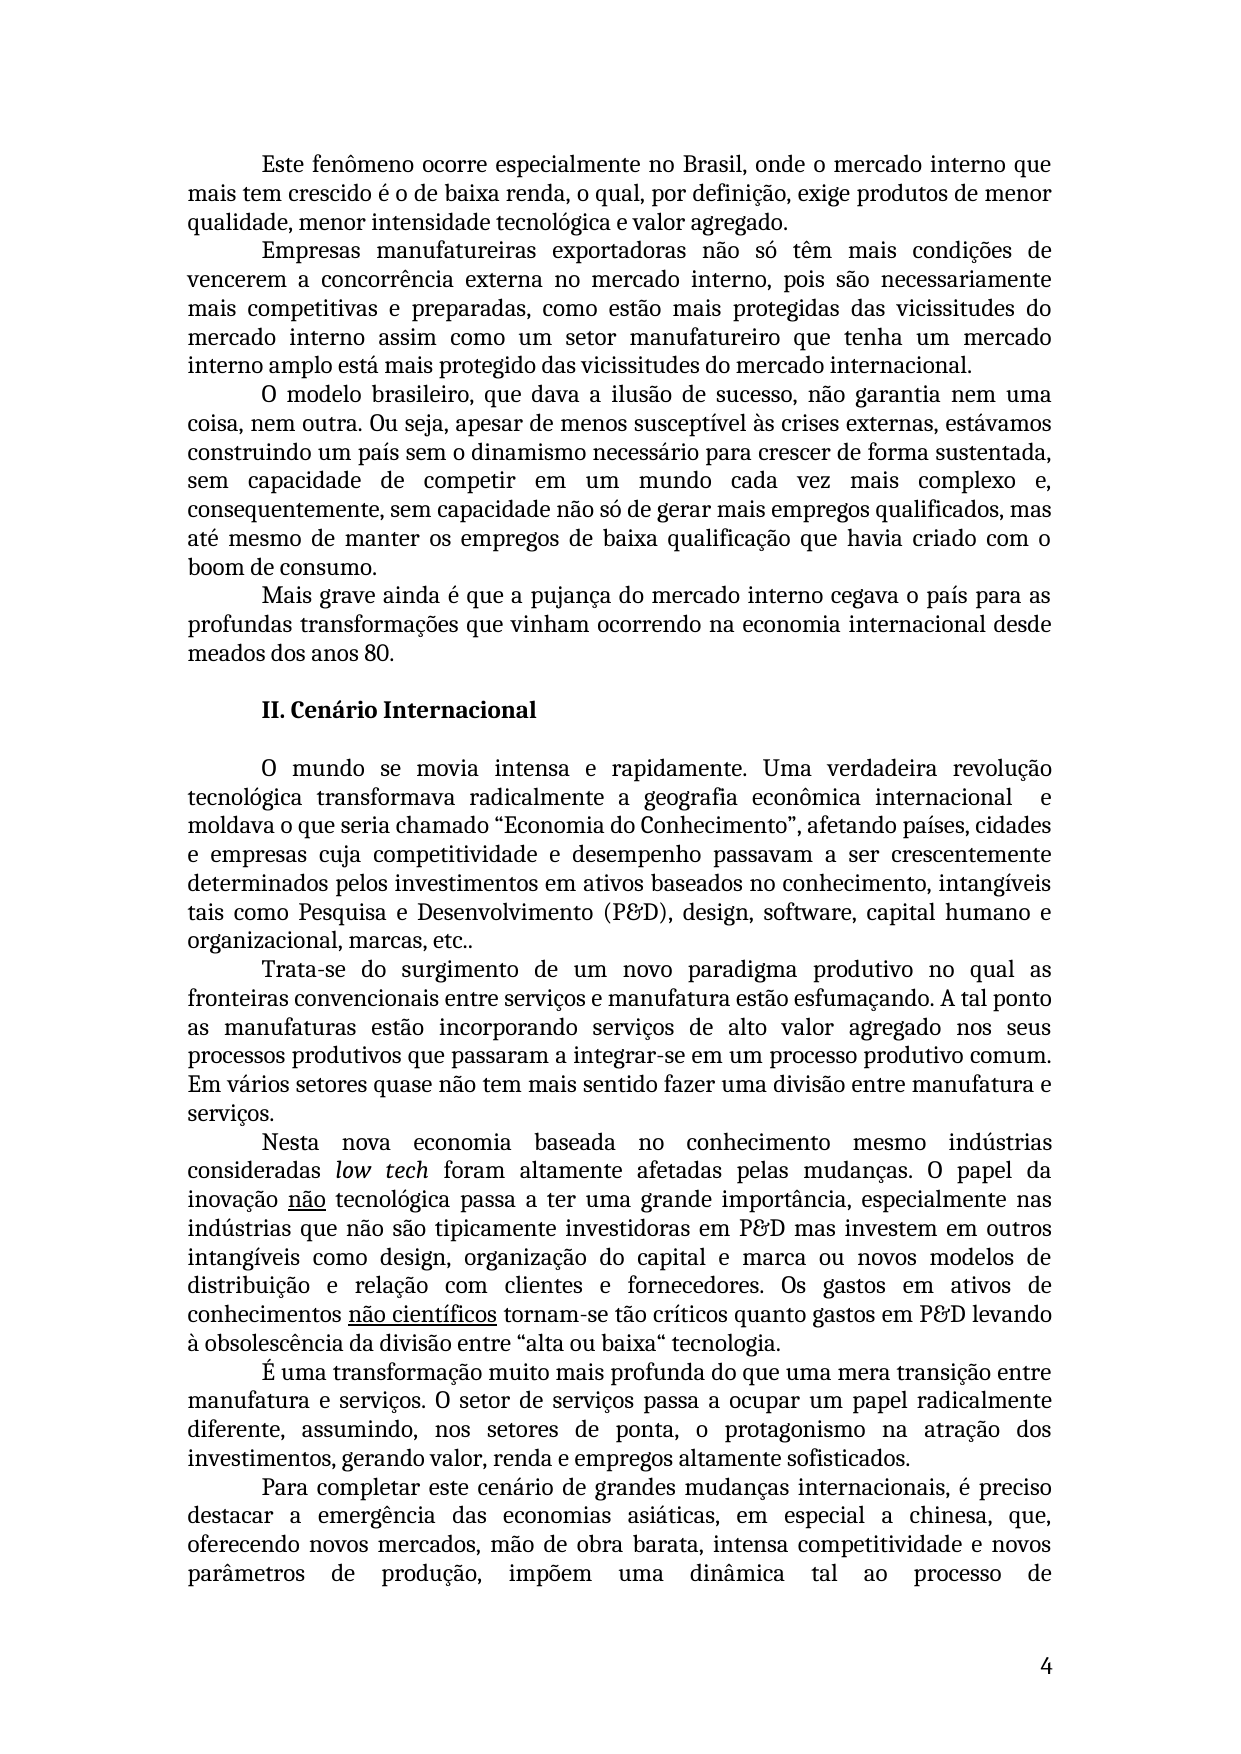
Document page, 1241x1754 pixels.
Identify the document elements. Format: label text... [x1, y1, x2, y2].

text Trata-se do surgimento de um novo paradigma produtivo no qual as fronteiras convencionais entre serviços e manufatura estão esfumaçando. A tal ponto as manufaturas estão incorporando serviços de alto valor agregado nos seus processos produtivos que passaram a integrar-se em um processo produtivo comum. Em vários setores quase não tem mais sentido fazer uma divisão entre manufatura e serviços. [187, 955, 1053, 1127]
text É uma transformação muito mais profunda do que uma mera transição entre manufatura e serviços. O setor de serviços passa a ocupar um papel radicalmente diferente, assumindo, nos setores de ponta, o protagonismo na atração dos investimentos, gerando valor, renda e empregos altamente sofisticados. [187, 1357, 1053, 1472]
text II. Cenário Internacional [187, 696, 1053, 725]
text Mais grave ainda é que a pujança do mercado interno cegava o país para as profundas transformações que vinham ocorrendo na economia internacional desde meados dos anos 80. [187, 581, 1053, 667]
text Empresas manufatureiras exportadoras não só têm mais condições de vencerem a concorrência externa no mercado interno, pois são necessariamente mais competitivas e preparadas, como estão mais protegidas das vicissitudes do mercado interno assim como um setor manufatureiro que tenha um mercado interno amplo está mais protegido das vicissitudes do mercado internacional. [187, 236, 1053, 380]
text Este fenômeno ocorre especialmente no Brasil, onde o mercado interno que mais tem crescido é o de baixa renda, o qual, por definição, exige produtos de menor qualidade, menor intensidade tecnológica e valor agregado. [187, 150, 1053, 236]
text O modelo brasileiro, que dava a ilusão de sucesso, não garantia nem uma coisa, nem outra. Ou seja, apesar de menos susceptível às crises externas, estávamos construindo um país sem o dinamismo necessário para crescer de forma sustentada, sem capacidade de competir em um mundo cada vez mais complexo e, consequentemente, sem capacidade não só de gerar mais empregos qualificados, mas até mesmo de manter os empregos de baixa qualificação que havia criado com o boom de consumo. [187, 380, 1053, 581]
text O mundo se movia intensa e rapidamente. Uma verdadeira revolução tecnológica transformava radicalmente a geografia econômica internacional e moldava o que seria chamado “Economia do Conhecimento”, afetando países, cidades e empresas cuja competitividade e desempenho passavam a ser crescentemente determinados pelos investimentos em ativos baseados no conhecimento, intangíveis tais como Pesquisa e Desenvolvimento (P&D), design, software, capital humano e organizacional, marcas, etc.. [187, 754, 1053, 955]
text Nesta nova economia baseada no conhecimento mesmo indústrias consideradas low tech foram altamente afetadas pelas mudanças. O papel da inovação não tecnológica passa a ter uma grande importância, especialmente nas indústrias que não são tipicamente investidoras em P&D mas investem em outros intangíveis como design, organização do capital e marca ou novos modelos de distribuição e relação com clientes e fornecedores. Os gastos em ativos de conhecimentos não científicos tornam-se tão críticos quanto gastos em P&D levando à obsolescência da divisão entre “alta ou baixa“ tecnologia. [187, 1127, 1053, 1357]
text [187, 1472, 1053, 1587]
